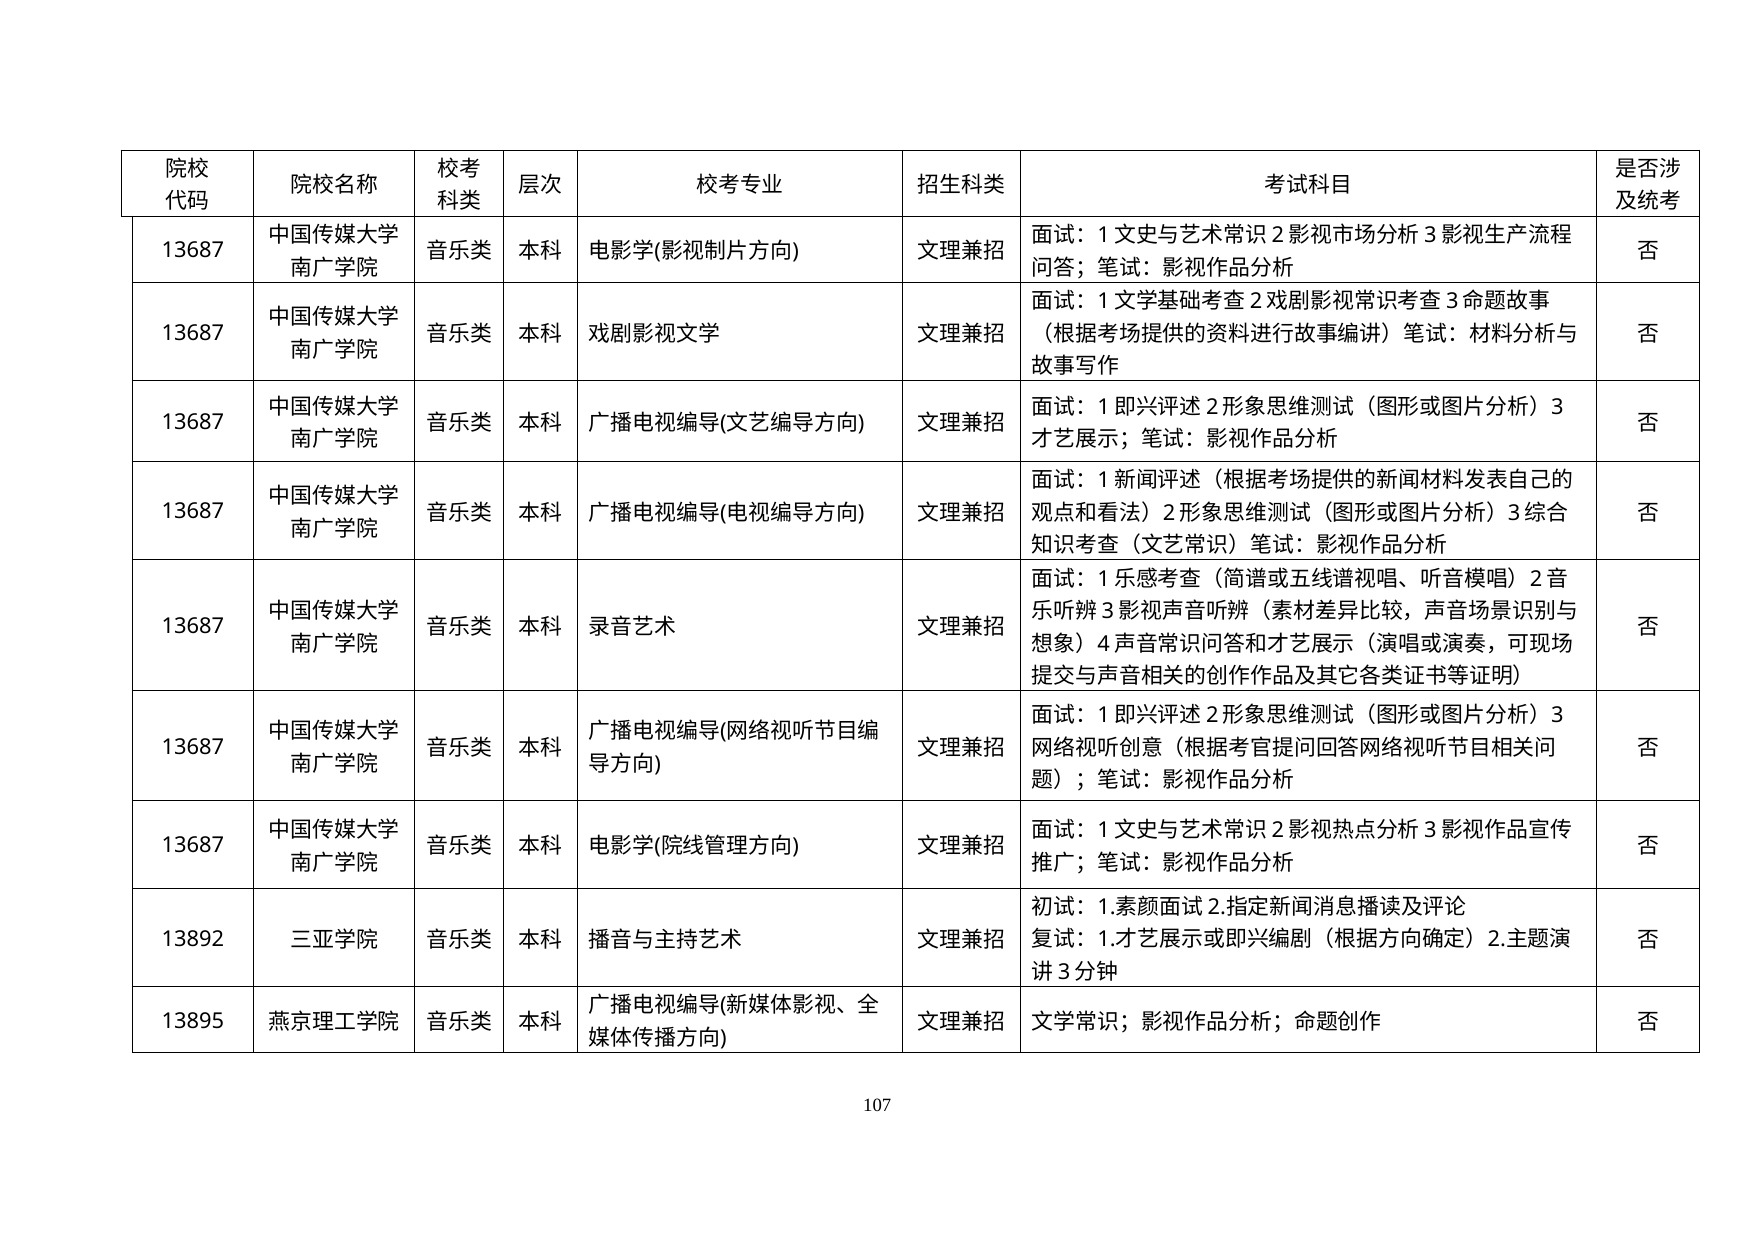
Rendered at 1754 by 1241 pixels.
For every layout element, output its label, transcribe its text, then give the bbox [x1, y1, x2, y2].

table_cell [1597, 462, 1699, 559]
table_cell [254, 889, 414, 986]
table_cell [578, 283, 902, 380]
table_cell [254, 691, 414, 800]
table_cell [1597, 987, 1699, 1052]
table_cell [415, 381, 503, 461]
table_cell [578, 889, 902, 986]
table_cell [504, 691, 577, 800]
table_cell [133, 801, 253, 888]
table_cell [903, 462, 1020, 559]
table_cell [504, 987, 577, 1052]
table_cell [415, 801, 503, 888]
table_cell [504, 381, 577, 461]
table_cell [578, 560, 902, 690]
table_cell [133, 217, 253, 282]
table_header 院校 代码 [122, 151, 253, 216]
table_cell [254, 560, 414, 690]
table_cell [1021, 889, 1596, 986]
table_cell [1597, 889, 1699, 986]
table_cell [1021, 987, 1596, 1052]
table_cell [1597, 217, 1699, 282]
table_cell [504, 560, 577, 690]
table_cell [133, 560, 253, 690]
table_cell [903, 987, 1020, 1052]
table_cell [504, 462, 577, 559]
table_header 考试科目 [1021, 151, 1596, 216]
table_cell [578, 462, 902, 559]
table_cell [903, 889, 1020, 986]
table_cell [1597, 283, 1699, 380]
table_header 招生科类 [903, 151, 1020, 216]
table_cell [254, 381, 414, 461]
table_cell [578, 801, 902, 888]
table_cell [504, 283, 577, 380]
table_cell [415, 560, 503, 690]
table_header 校考专业 [578, 151, 902, 216]
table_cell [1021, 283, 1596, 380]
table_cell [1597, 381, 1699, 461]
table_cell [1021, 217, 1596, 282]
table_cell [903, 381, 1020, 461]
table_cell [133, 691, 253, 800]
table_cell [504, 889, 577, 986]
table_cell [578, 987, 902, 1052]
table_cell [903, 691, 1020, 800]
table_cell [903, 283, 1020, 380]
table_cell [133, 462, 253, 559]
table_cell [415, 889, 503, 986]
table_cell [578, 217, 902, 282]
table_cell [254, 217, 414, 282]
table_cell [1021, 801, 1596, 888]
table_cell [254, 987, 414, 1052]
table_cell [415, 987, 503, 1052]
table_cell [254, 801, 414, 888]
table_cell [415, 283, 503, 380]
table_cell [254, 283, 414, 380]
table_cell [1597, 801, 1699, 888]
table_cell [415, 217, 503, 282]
table_header 校考 科类 [415, 151, 503, 216]
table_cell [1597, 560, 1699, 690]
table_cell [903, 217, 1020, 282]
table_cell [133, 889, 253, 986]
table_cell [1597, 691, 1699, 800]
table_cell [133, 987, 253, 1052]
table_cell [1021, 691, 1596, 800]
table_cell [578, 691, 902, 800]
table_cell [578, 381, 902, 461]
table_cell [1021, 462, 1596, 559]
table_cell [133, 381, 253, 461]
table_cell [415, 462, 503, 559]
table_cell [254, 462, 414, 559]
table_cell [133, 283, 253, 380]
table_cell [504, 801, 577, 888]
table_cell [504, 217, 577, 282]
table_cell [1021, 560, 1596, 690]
table_header 层次 [504, 151, 577, 216]
table_header 院校名称 [254, 151, 414, 216]
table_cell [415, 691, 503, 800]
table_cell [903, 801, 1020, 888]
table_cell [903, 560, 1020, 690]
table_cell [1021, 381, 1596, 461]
table_header 是否涉 及统考 [1597, 151, 1699, 216]
